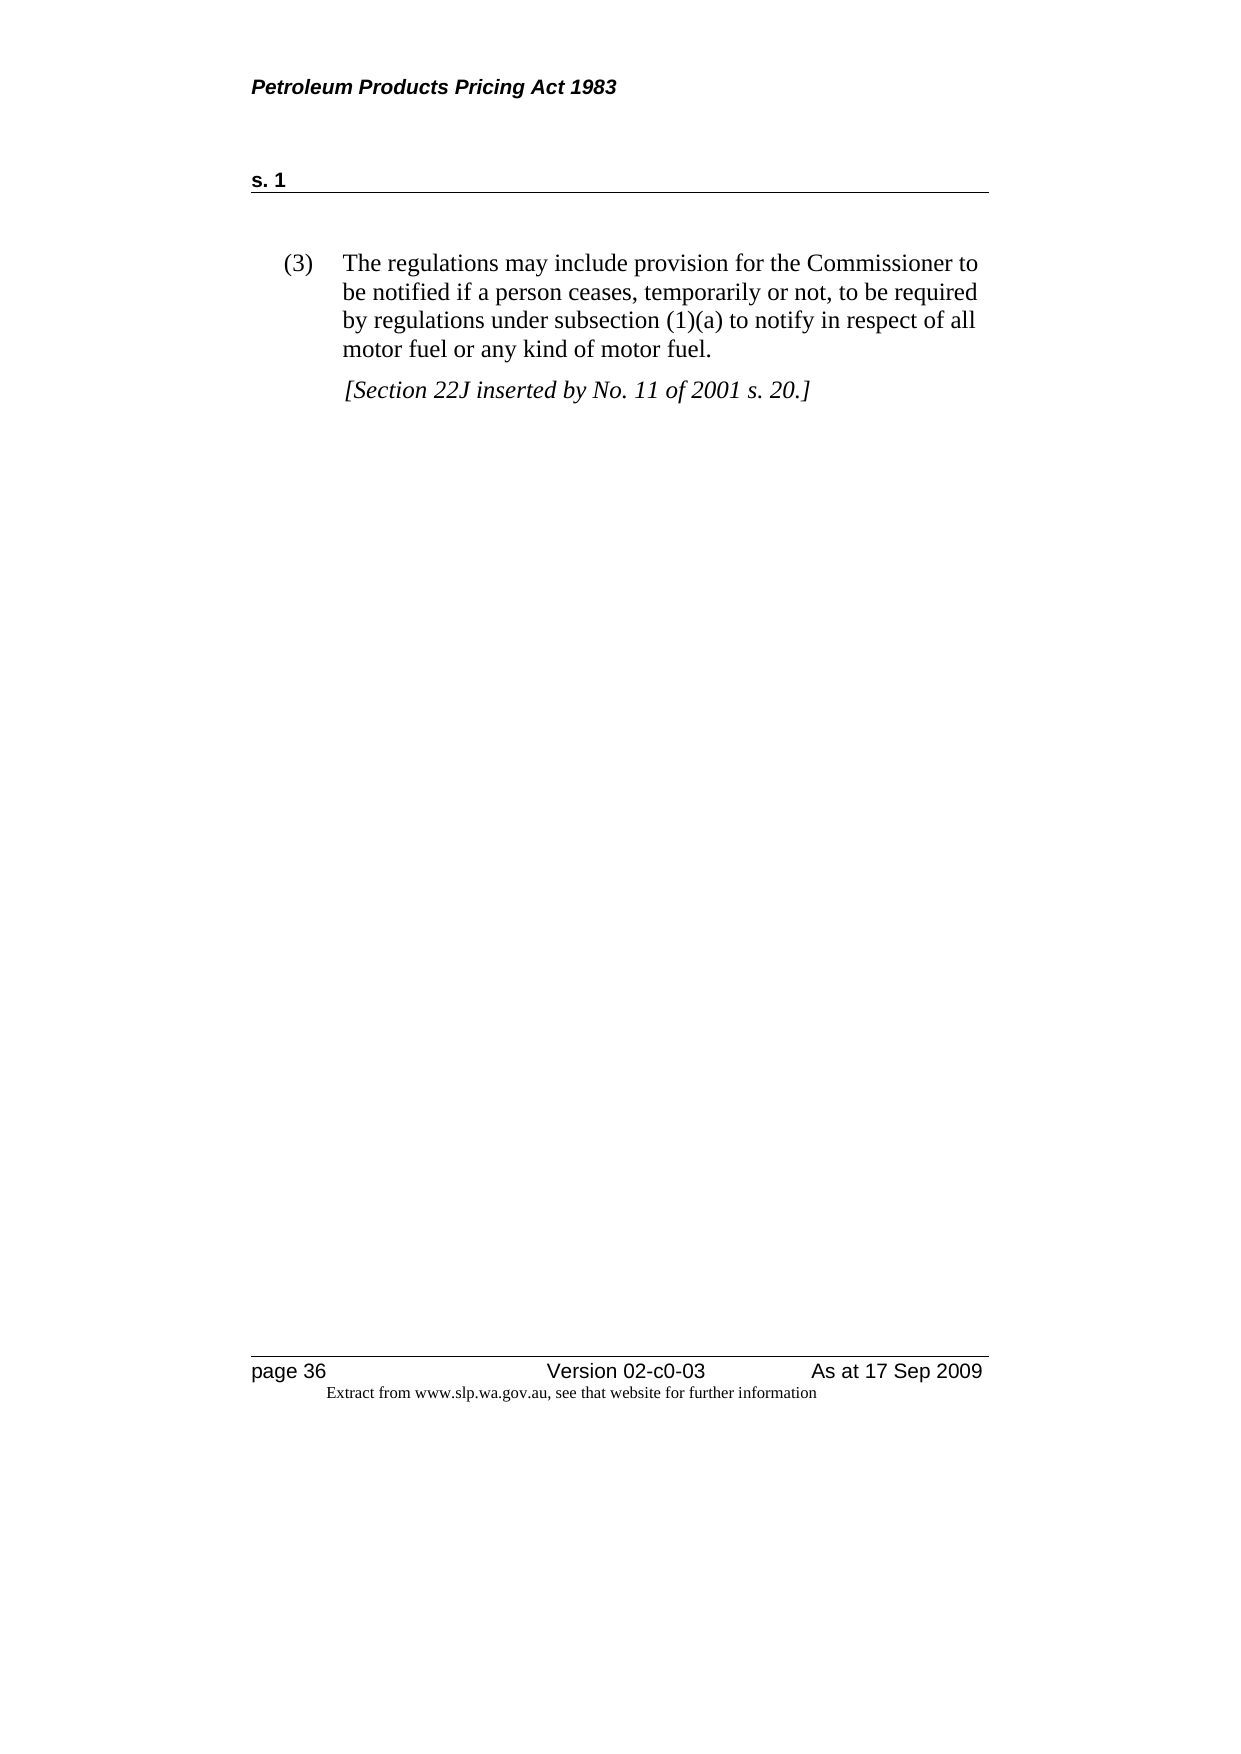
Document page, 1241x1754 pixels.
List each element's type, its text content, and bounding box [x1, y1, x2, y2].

text (3) The regulations may include provision for the Commissioner to be notified if a person ceases, temporarily or not, to be required by regulations under subsection (1)(a) to notify in respect of all motor fuel or any kind of motor fuel. [251, 248, 989, 363]
text [Section 22J inserted by No. 11 of 2001 s. 20.] [251, 376, 989, 404]
